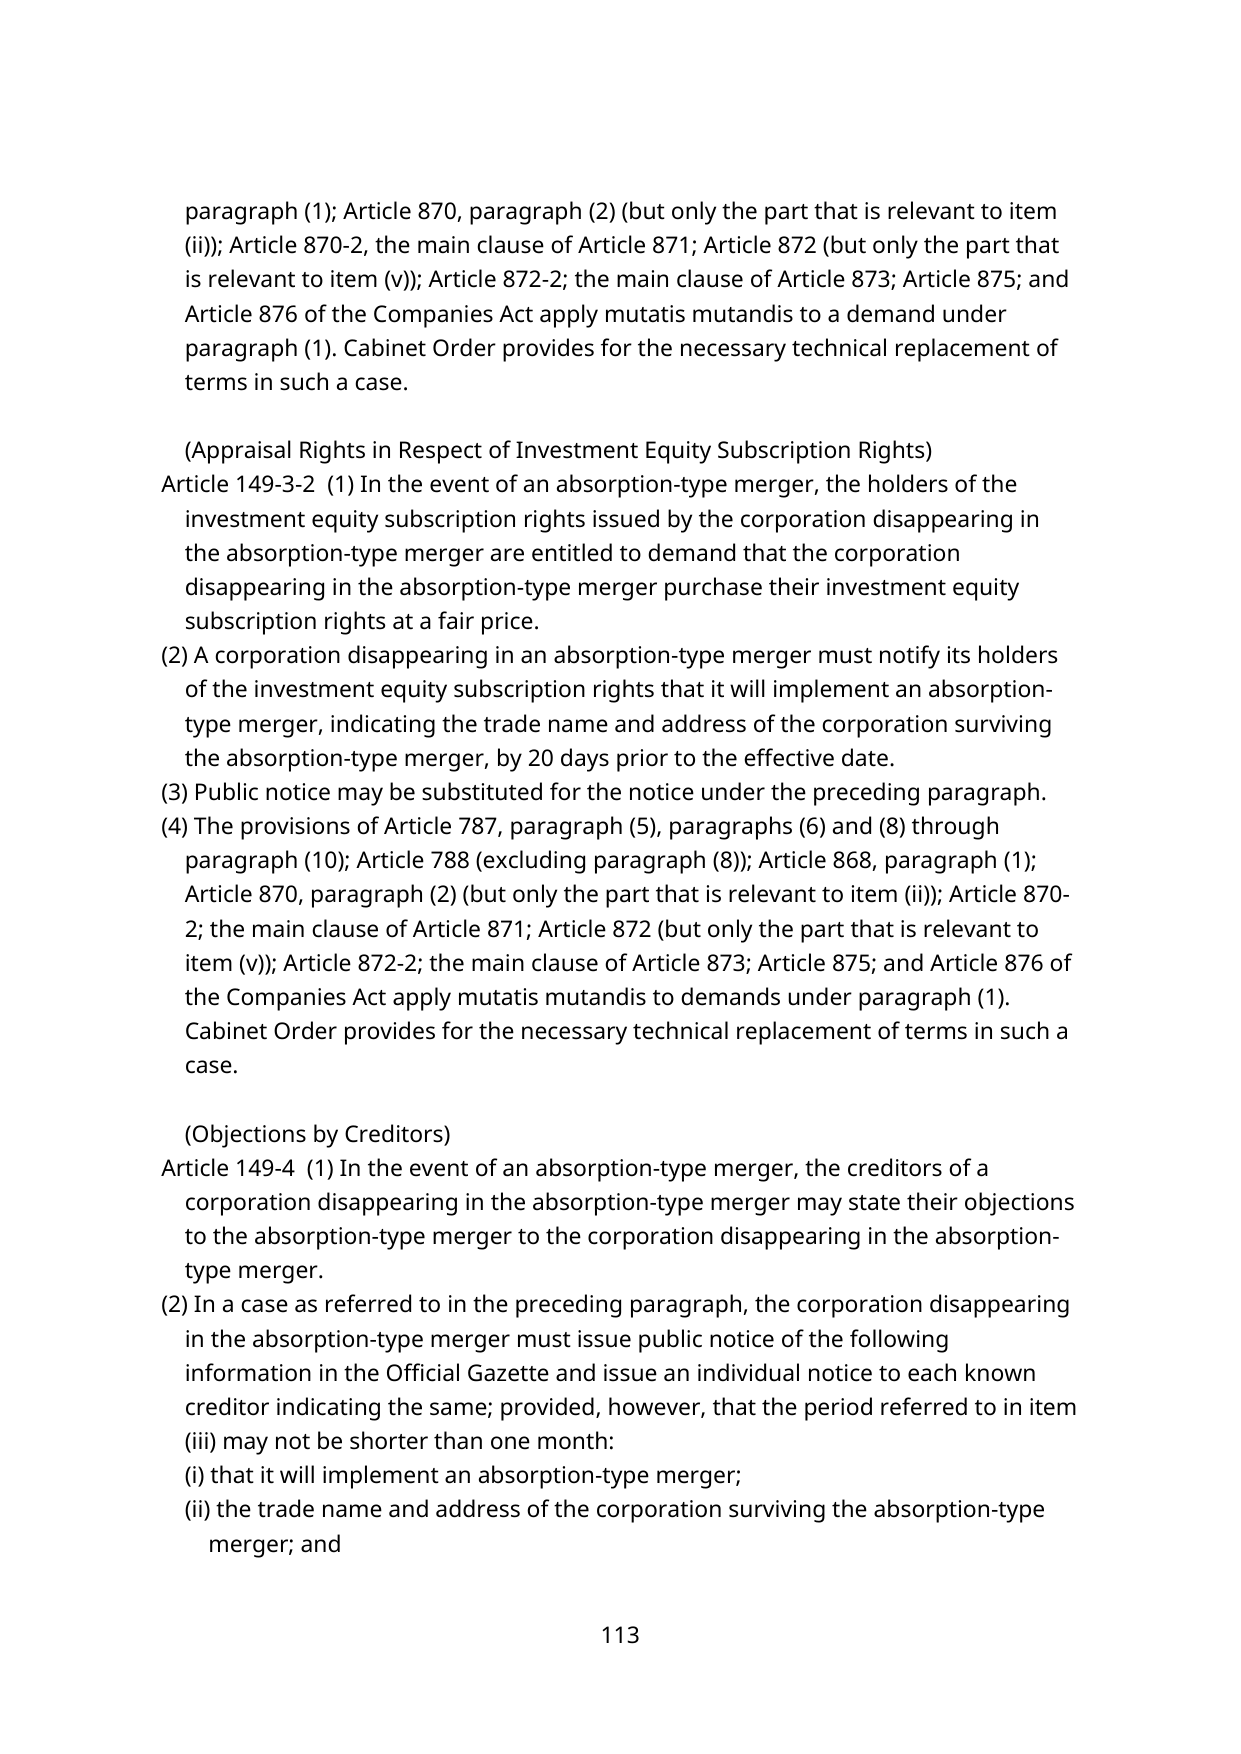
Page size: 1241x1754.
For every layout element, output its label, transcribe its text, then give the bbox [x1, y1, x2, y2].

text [161, 194, 1079, 399]
text (2) A corporation disappearing in an absorption-type merger must notify its holders of the investment equity subscription rights that it will implement an absorption-type merger, indicating the trade name and address of the corporation surviving the absorption-type merger, by 20 days prior to the effective date. [161, 638, 1079, 774]
text Article 149-3-2 (1) In the event of an absorption-type merger, the holders of the investment equity subscription rights issued by the corporation disappearing in the absorption-type merger are entitled to demand that the corporation disappearing in the absorption-type merger purchase their investment equity subscription rights at a fair price. [161, 467, 1079, 638]
text (2) In a case as referred to in the preceding paragraph, the corporation disappearing in the absorption-type merger must issue public notice of the following information in the Official Gazette and issue an individual notice to each known creditor indicating the same; provided, however, that the period referred to in item (iii) may not be shorter than one month: [161, 1287, 1079, 1458]
text (i) that it will implement an absorption-type merger; [184, 1458, 1079, 1492]
text (3) Public notice may be substituted for the notice under the preceding paragraph. [161, 774, 1079, 809]
text (Objections by Creditors) [184, 1116, 1079, 1150]
text (Appraisal Rights in Respect of Investment Equity Subscription Rights) [184, 433, 1079, 467]
text (4) The provisions of Article 787, paragraph (5), paragraphs (6) and (8) through paragraph (10); Article 788 (excluding paragraph (8)); Article 868, paragraph (1); Article 870, paragraph (2) (but only the part that is relevant to item (ii)); Article 870-2; the main clause of Article 871; Article 872 (but only the part that is relevant to item (v)); Article 872-2; the main clause of Article 873; Article 875; and Article 876 of the Companies Act apply mutatis mutandis to demands under paragraph (1). Cabinet Order provides for the necessary technical replacement of terms in such a case. [161, 809, 1079, 1082]
text (ii) the trade name and address of the corporation surviving the absorption-type merger; and [184, 1492, 1079, 1560]
text Article 149-4 (1) In the event of an absorption-type merger, the creditors of a corporation disappearing in the absorption-type merger may state their objections to the absorption-type merger to the corporation disappearing in the absorption-type merger. [161, 1150, 1079, 1287]
